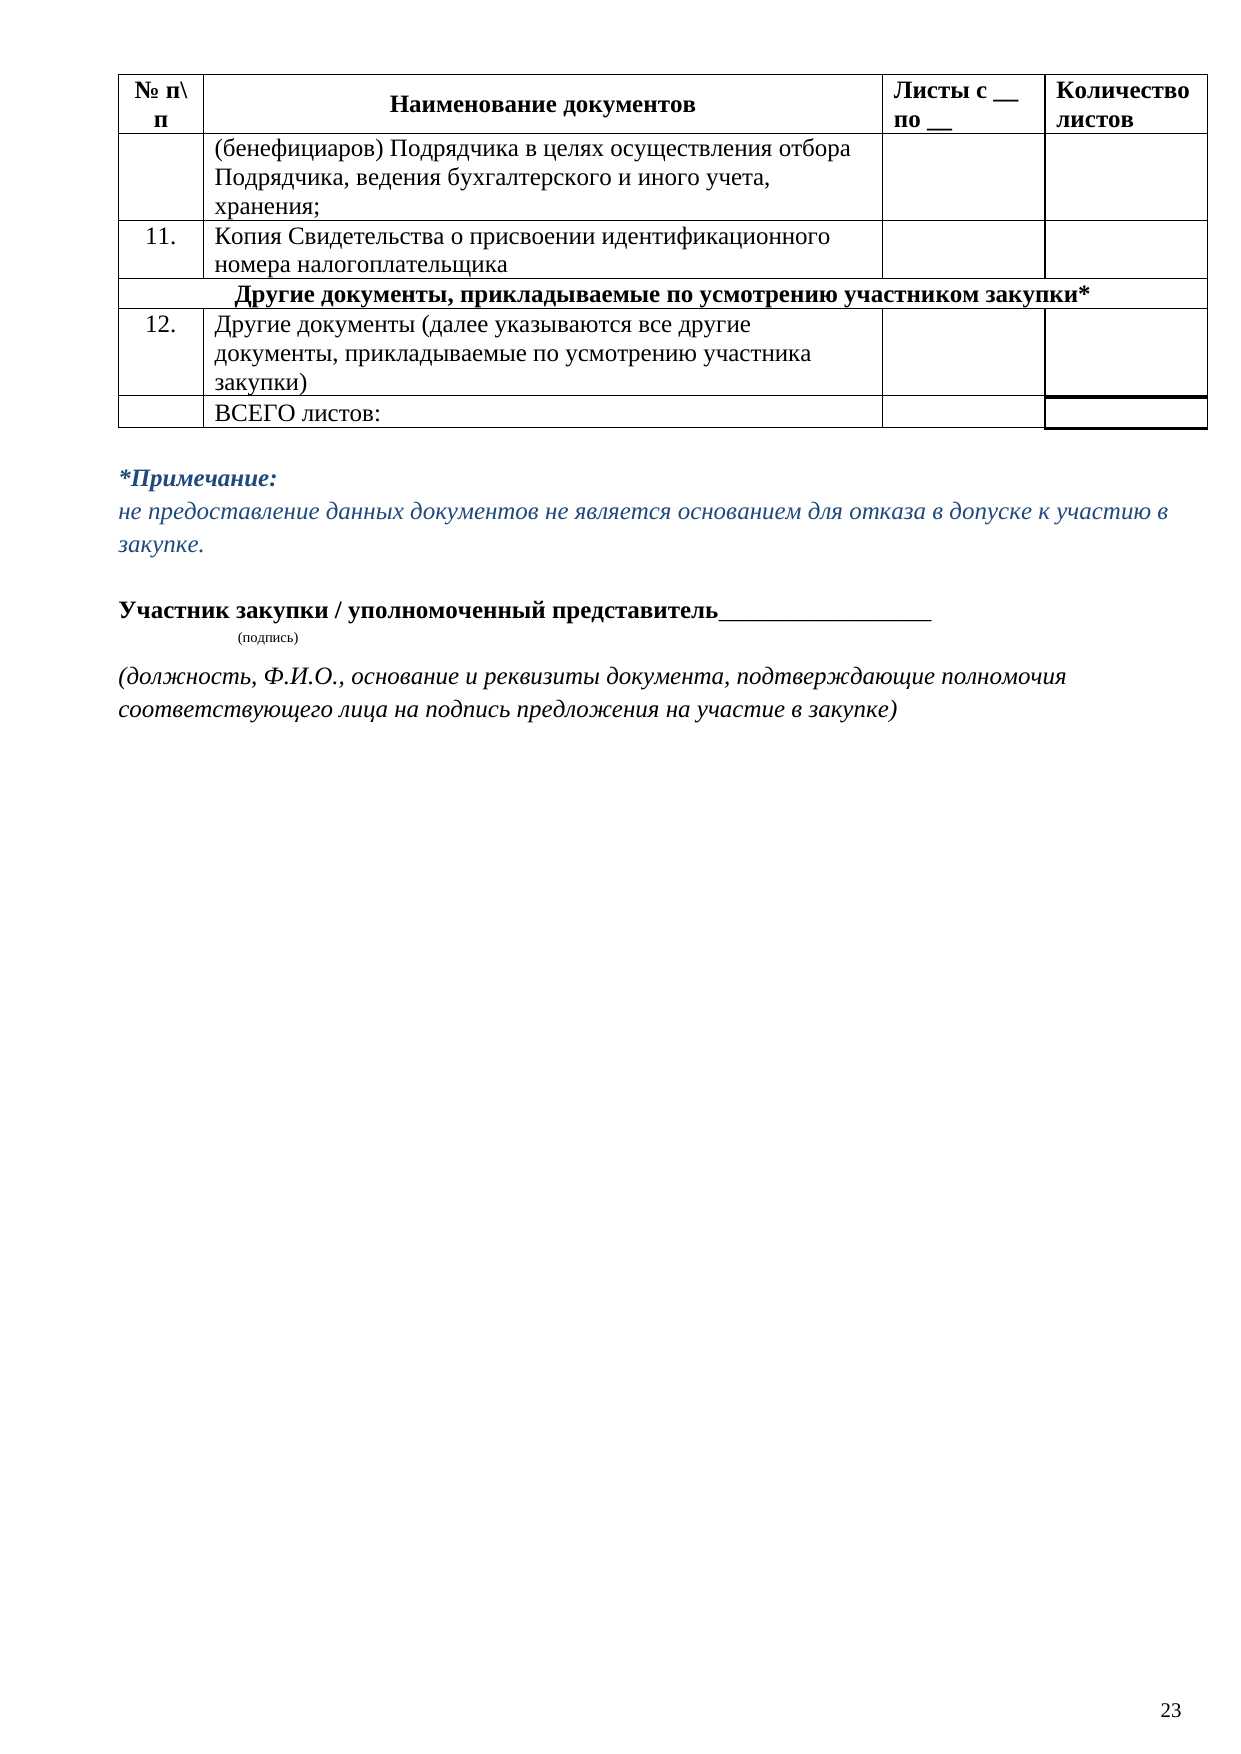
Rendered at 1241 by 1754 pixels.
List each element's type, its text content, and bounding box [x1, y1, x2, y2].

table_cell [883, 221, 1044, 278]
table_cell Копия Свидетельства о присвоении идентификационного номера налогоплательщика [204, 221, 882, 278]
table_cell [1046, 309, 1207, 395]
text Участник закупки / уполномоченный представитель_________________ [118, 595, 1181, 624]
text *Примечание: [118, 463, 1181, 492]
table_cell [883, 396, 1044, 427]
table_header Наименование документов [204, 75, 882, 132]
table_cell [204, 134, 882, 220]
text (должность, Ф.И.О., основание и реквизиты документа, подтверждающие полномочия соответствующего лица на подпись предложения на участие в закупке) [118, 661, 1181, 723]
table_header Количество листов [1046, 75, 1207, 132]
table_cell Другие документы (далее указываются все другие документы, прикладываемые по усмотрению участника закупки) [204, 309, 882, 395]
table_cell [119, 134, 203, 220]
table_cell 12. [119, 309, 203, 395]
table_cell [1046, 134, 1207, 220]
table_cell [1046, 221, 1207, 278]
text не предоставление данных документов не является основанием для отказа в допуске к участию в закупке. [118, 496, 1181, 558]
table_cell Другие документы, прикладываемые по усмотрению участником закупки* [119, 279, 1207, 308]
table_cell [1046, 399, 1207, 427]
table_header Листы с __ по __ [883, 75, 1044, 132]
table_header № п\п [119, 75, 203, 132]
text (подпись) [118, 628, 1181, 657]
table_cell [883, 134, 1044, 220]
table_cell ВСЕГО листов: [204, 396, 882, 427]
table_cell [883, 309, 1044, 395]
table_cell 11. [119, 221, 203, 278]
table_cell [119, 396, 203, 427]
